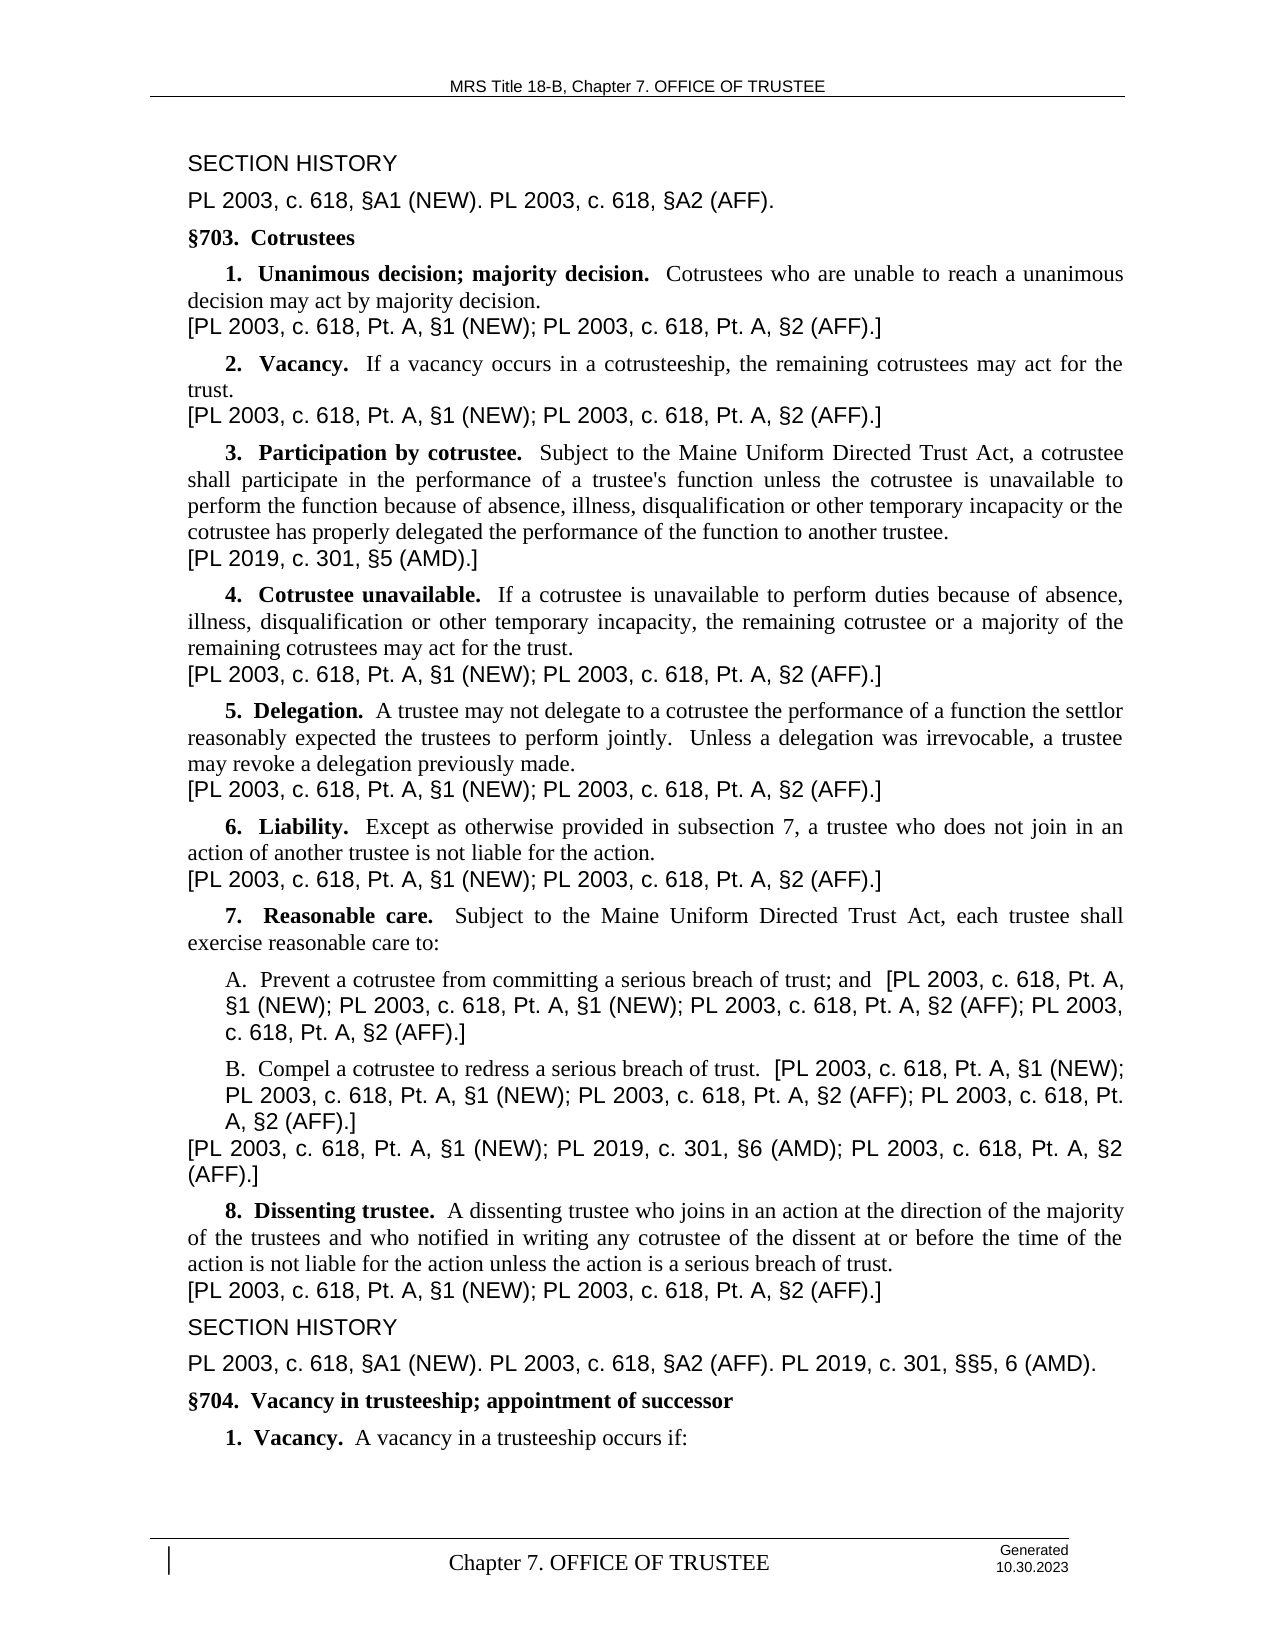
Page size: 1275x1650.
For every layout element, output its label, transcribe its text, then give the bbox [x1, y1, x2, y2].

text [PL 2003, c. 618, Pt. A, §1 (NEW); PL 2003, c. 618, Pt. A, §2 (AFF).] [187, 313, 1125, 339]
text [PL 2003, c. 618, Pt. A, §1 (NEW); PL 2003, c. 618, Pt. A, §2 (AFF).] [187, 402, 1125, 429]
text SECTION HISTORY [187, 150, 1125, 176]
text 1. Vacancy. A vacancy in a trusteeship occurs if: [187, 1424, 1125, 1450]
text [PL 2003, c. 618, Pt. A, §1 (NEW); PL 2003, c. 618, Pt. A, §2 (AFF).] [187, 661, 1125, 687]
text PL 2003, c. 618, §A1 (NEW). PL 2003, c. 618, §A2 (AFF). [187, 187, 1125, 213]
text SECTION HISTORY [187, 1313, 1125, 1340]
text PL 2003, c. 618, §A1 (NEW). PL 2003, c. 618, §A2 (AFF). PL 2019, c. 301, §§5, 6 (AMD). [187, 1350, 1125, 1377]
text [PL 2003, c. 618, Pt. A, §1 (NEW); PL 2019, c. 301, §6 (AMD); PL 2003, c. 618, Pt. A, §2 (AFF).] [187, 1134, 1125, 1187]
text A. Prevent a cotrustee from committing a serious breach of trust; and [PL 2003, c. 618, Pt. A, §1 (NEW); PL 2003, c. 618, Pt. A, §1 (NEW); PL 2003, c. 618, Pt. A, §2 (AFF); PL 2003, c. 618, Pt. A, §2 (AFF).] [225, 966, 1125, 1045]
text 6. Liability. Except as otherwise provided in subsection 7, a trustee who does not join in an action of another trustee is not liable for the action. [187, 813, 1125, 866]
text [PL 2003, c. 618, Pt. A, §1 (NEW); PL 2003, c. 618, Pt. A, §2 (AFF).] [187, 866, 1125, 892]
text [PL 2019, c. 301, §5 (AMD).] [187, 545, 1125, 571]
text 5. Delegation. A trustee may not delegate to a cotrustee the performance of a function the settlor reasonably expected the trustees to perform jointly. Unless a delegation was irrevocable, a trustee may revoke a delegation previously made. [187, 697, 1125, 776]
text [PL 2003, c. 618, Pt. A, §1 (NEW); PL 2003, c. 618, Pt. A, §2 (AFF).] [187, 1277, 1125, 1303]
text B. Compel a cotrustee to redress a serious breach of trust. [PL 2003, c. 618, Pt. A, §1 (NEW); PL 2003, c. 618, Pt. A, §1 (NEW); PL 2003, c. 618, Pt. A, §2 (AFF); PL 2003, c. 618, Pt. A, §2 (AFF).] [225, 1055, 1125, 1134]
text §703. Cotrustees [187, 223, 1125, 250]
text 2. Vacancy. If a vacancy occurs in a cotrusteeship, the remaining cotrustees may act for the trust. [187, 350, 1125, 402]
text [PL 2003, c. 618, Pt. A, §1 (NEW); PL 2003, c. 618, Pt. A, §2 (AFF).] [187, 776, 1125, 803]
text 8. Dissenting trustee. A dissenting trustee who joins in an action at the direction of the majority of the trustees and who notified in writing any cotrustee of the dissent at or before the time of the action is not liable for the action unless the action is a serious breach of trust. [187, 1198, 1125, 1277]
text §704. Vacancy in trusteeship; appointment of successor [187, 1387, 1125, 1413]
text 1. Unanimous decision; majority decision. Cotrustees who are unable to reach a unanimous decision may act by majority decision. [187, 260, 1125, 313]
text 3. Participation by cotrustee. Subject to the Maine Uniform Directed Trust Act, a cotrustee shall participate in the performance of a trustee's function unless the cotrustee is unavailable to perform the function because of absence, illness, disqualification or other temporary incapacity or the cotrustee has properly delegated the performance of the function to another trustee. [187, 439, 1125, 545]
text 7. Reasonable care. Subject to the Maine Uniform Directed Trust Act, each trustee shall exercise reasonable care to: [187, 903, 1125, 955]
text 4. Cotrustee unavailable. If a cotrustee is unavailable to perform duties because of absence, illness, disqualification or other temporary incapacity, the remaining cotrustee or a majority of the remaining cotrustees may act for the trust. [187, 581, 1125, 661]
